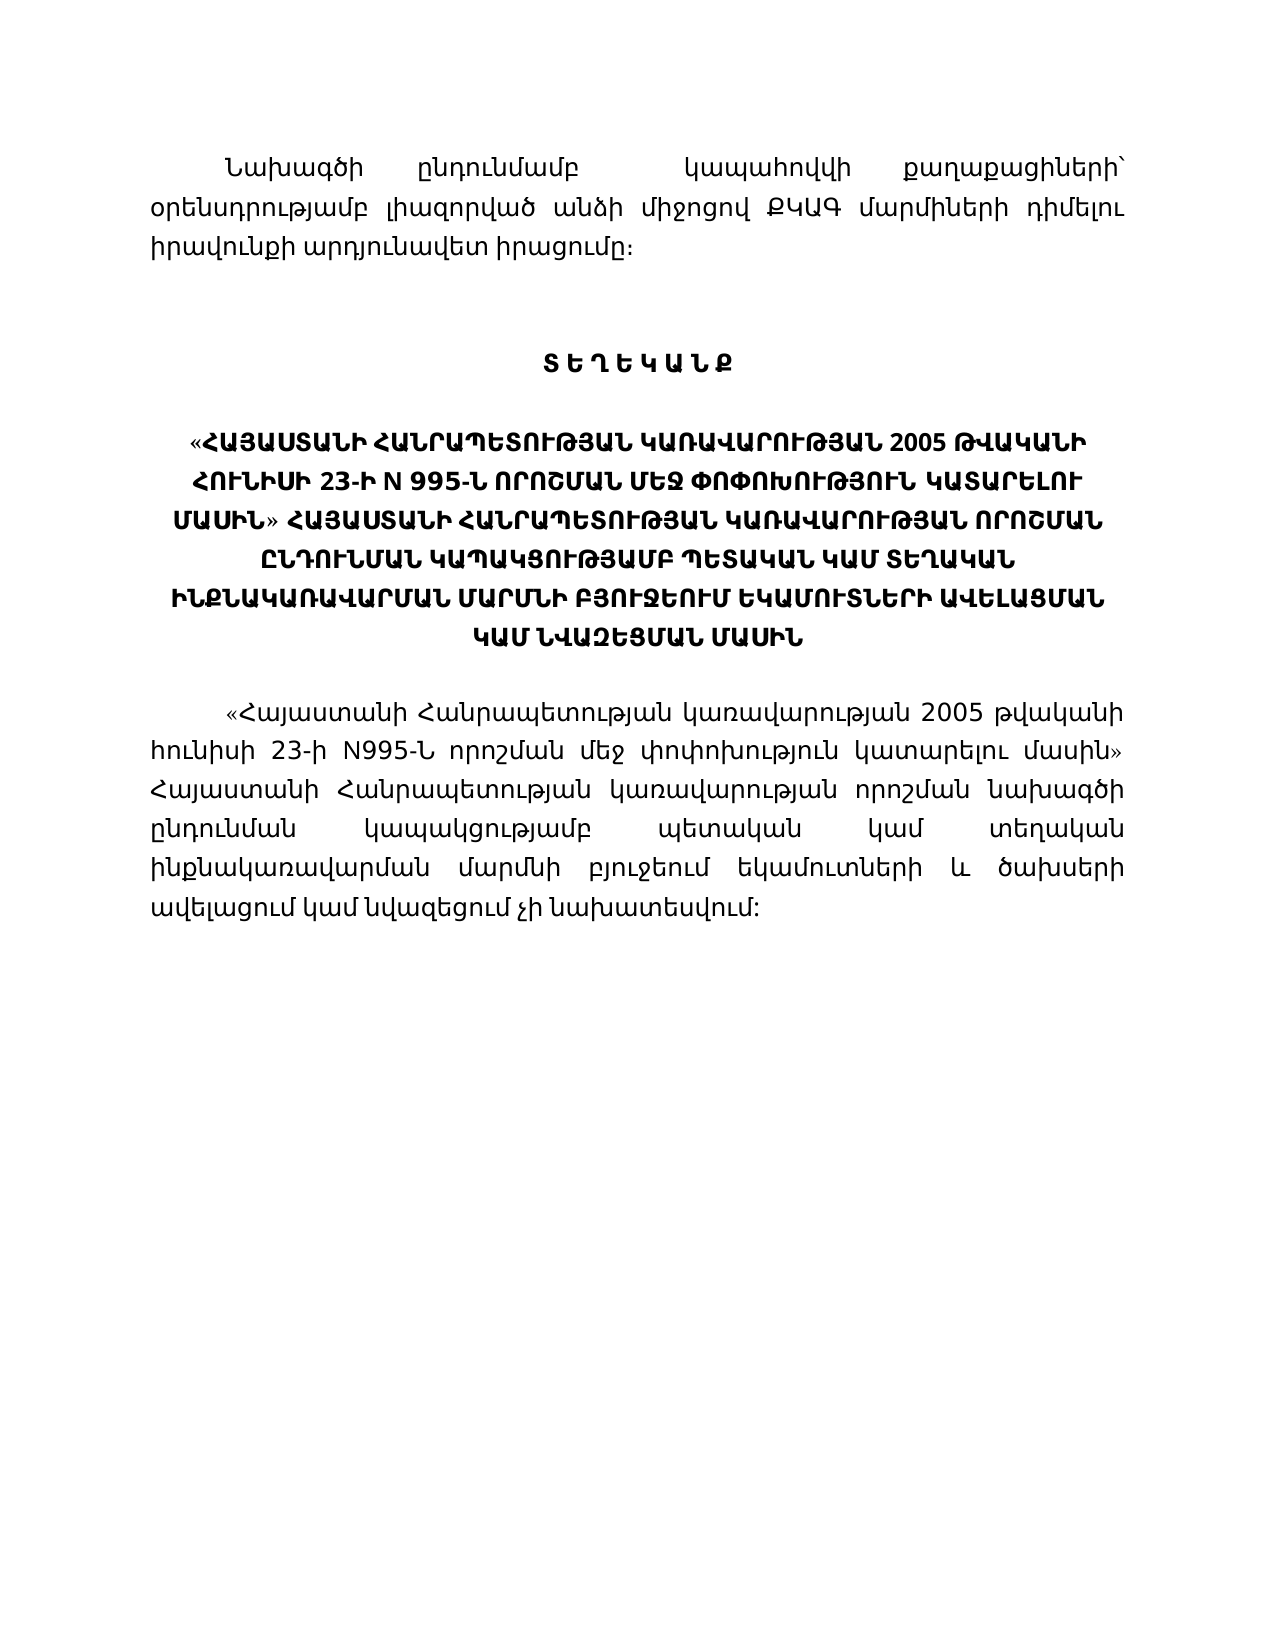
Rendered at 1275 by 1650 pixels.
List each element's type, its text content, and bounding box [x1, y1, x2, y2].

text Հայաստանի Հանրապետության կառավարության 2005 թվականի հունիսի 23-ի N995-Ն որոշման մեջ փոփոխություն կատարելու մասին Հայաստանի Հանրապետության կառավարության որոշման նախագծի ընդունման կապակցությամբ պետական կամ տեղական ինքնակառավարման մարմնի բյուջեում եկամուտների և ծախսերի ավելացում կամ նվազեցում չի նախատեսվում: [150, 698, 1125, 923]
text ՀԱՅԱՍՏԱՆԻ ՀԱՆՐԱՊԵՏՈՒԹՅԱՆ ԿԱՌԱՎԱՐՈՒԹՅԱՆ 2005 ԹՎԱԿԱՆԻ ՀՈՒՆԻՍԻ 23-Ի N 995-Ն ՈՐՈՇՄԱՆ ՄԵՋ ՓՈՓՈԽՈՒԹՅՈՒՆ ԿԱՏԱՐԵԼՈՒ ՄԱՍԻՆ ՀԱՅԱՍՏԱՆԻ ՀԱՆՐԱՊԵՏՈՒԹՅԱՆ ԿԱՌԱՎԱՐՈՒԹՅԱՆ ՈՐՈՇՄԱՆ ԸՆԴՈՒՆՄԱՆ ԿԱՊԱԿՑՈՒԹՅԱՄԲ ՊԵՏԱԿԱՆ ԿԱՄ ՏԵՂԱԿԱՆ ԻՆՔՆԱԿԱՌԱՎԱՐՄԱՆ ՄԱՐՄՆԻ ԲՅՈՒՋԵՈՒՄ ԵԿԱՄՈՒՏՆԵՐԻ ԱՎԵԼԱՑՄԱՆ ԿԱՄ ՆՎԱԶԵՑՄԱՆ ՄԱՍԻՆ [150, 424, 1125, 654]
text Նախագծի ընդունմամբ կապահովվի քաղաքացիների՝ օրենսդրությամբ լիազորված անձի միջոցով ՔԿԱԳ մարմիների դիմելու իրավունքի արդյունավետ իրացումը։ [150, 150, 1125, 262]
text Տ Ե Ղ Ե Կ Ա Ն Ք [150, 346, 1125, 380]
